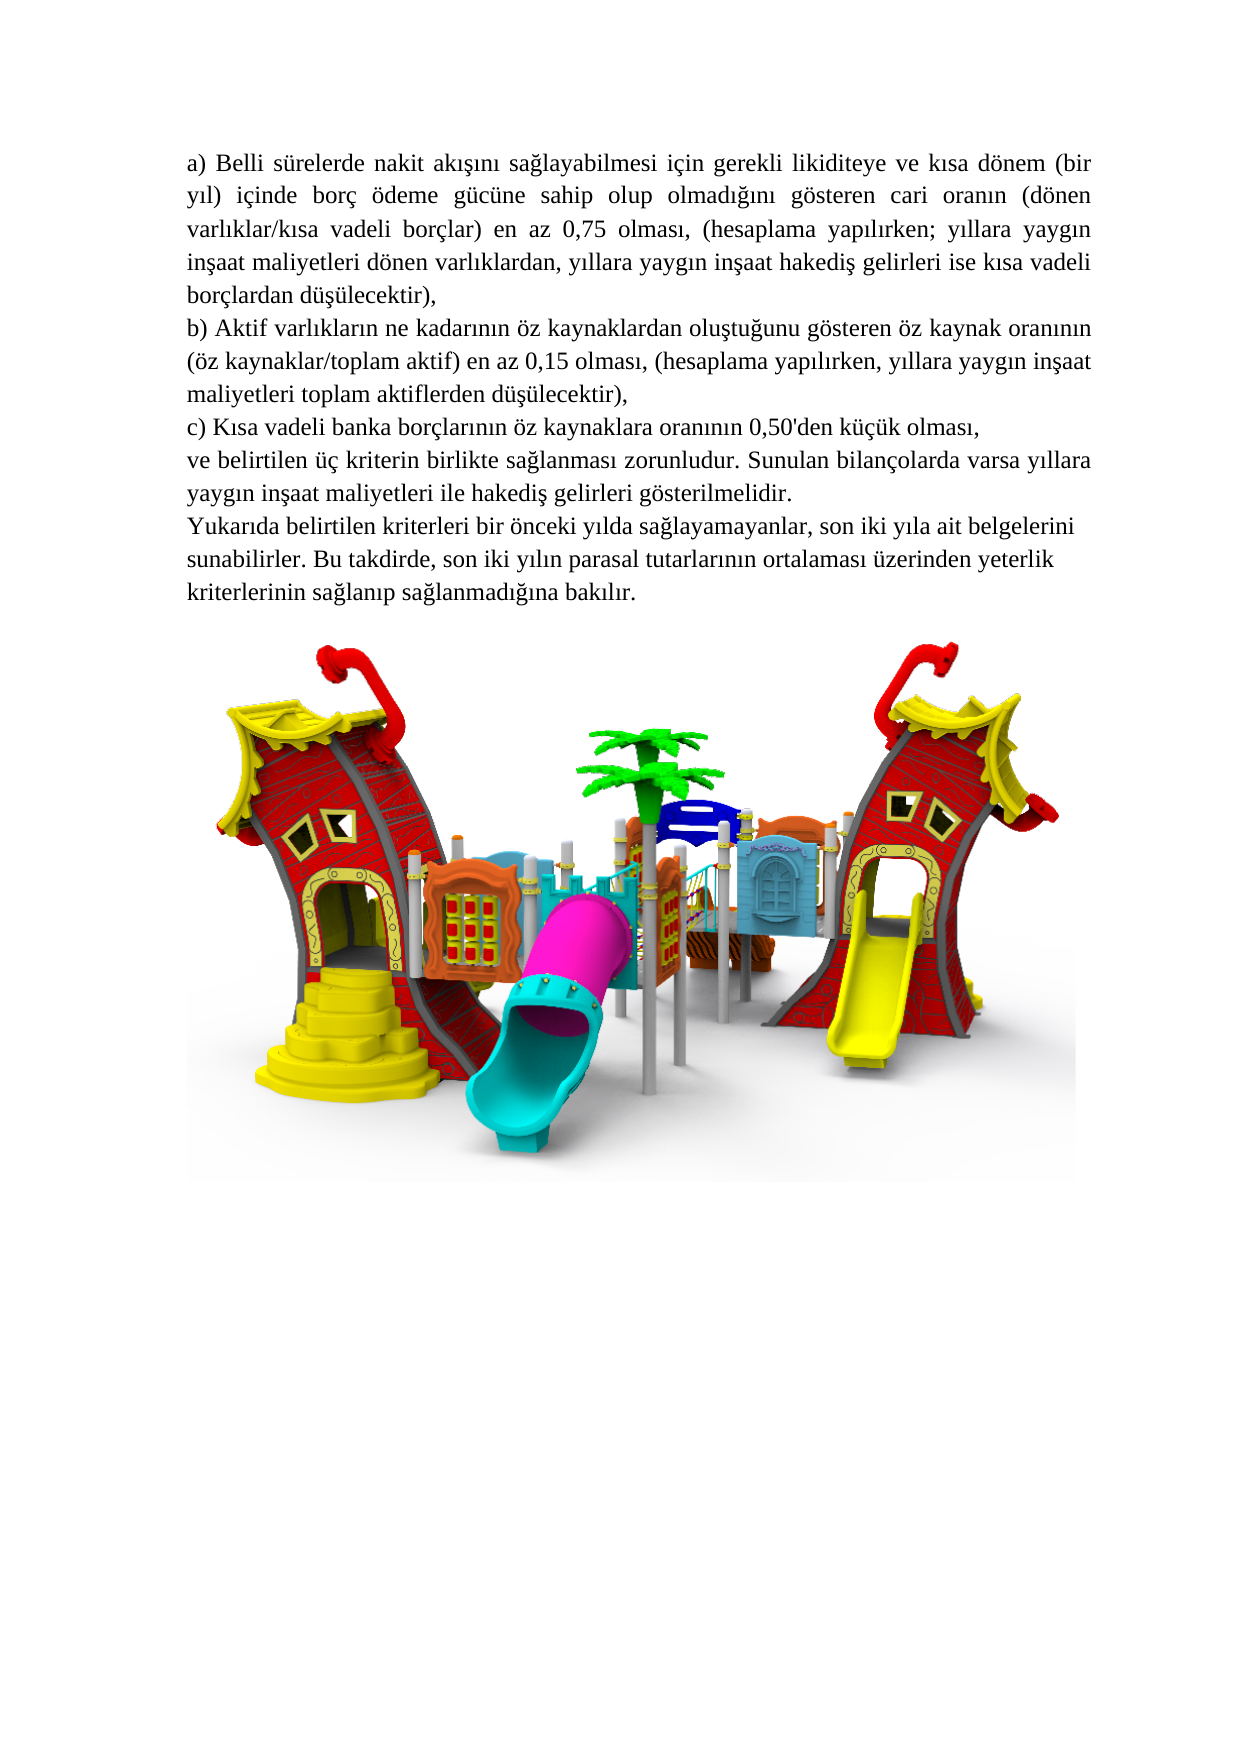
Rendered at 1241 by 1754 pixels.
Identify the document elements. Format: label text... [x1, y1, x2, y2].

picture [186, 609, 1076, 1182]
list c) Kısa vadeli banka borçlarının öz kaynaklara oranının 0,50'den küçük olması, [187, 412, 1093, 441]
list b) Aktif varlıkların ne kadarının öz kaynaklardan oluştuğunu gösteren öz kaynak oranının (öz kaynaklar/toplam aktif) en az 0,15 olması, (hesaplama yapılırken, yıllara yaygın inşaat maliyetleri toplam aktiflerden düşülecektir), [187, 313, 1093, 407]
list ve belirtilen üç kriterin birlikte sağlanması zorunludur. Sunulan bilançolarda varsa yıllara yaygın inşaat maliyetleri ile hakediş gelirleri gösterilmelidir. [187, 445, 1093, 507]
list a) Belli sürelerde nakit akışını sağlayabilmesi için gerekli likiditeye ve kısa dönem (bir yıl) içinde borç ödeme gücüne sahip olup olmadığını gösteren cari oranın (dönen varlıklar/kısa vadeli borçlar) en az 0,75 olması, (hesaplama yapılırken; yıllara yaygın inşaat maliyetleri dönen varlıklardan, yıllara yaygın inşaat hakediş gelirleri ise kısa vadeli borçlardan düşülecektir), [187, 148, 1093, 308]
